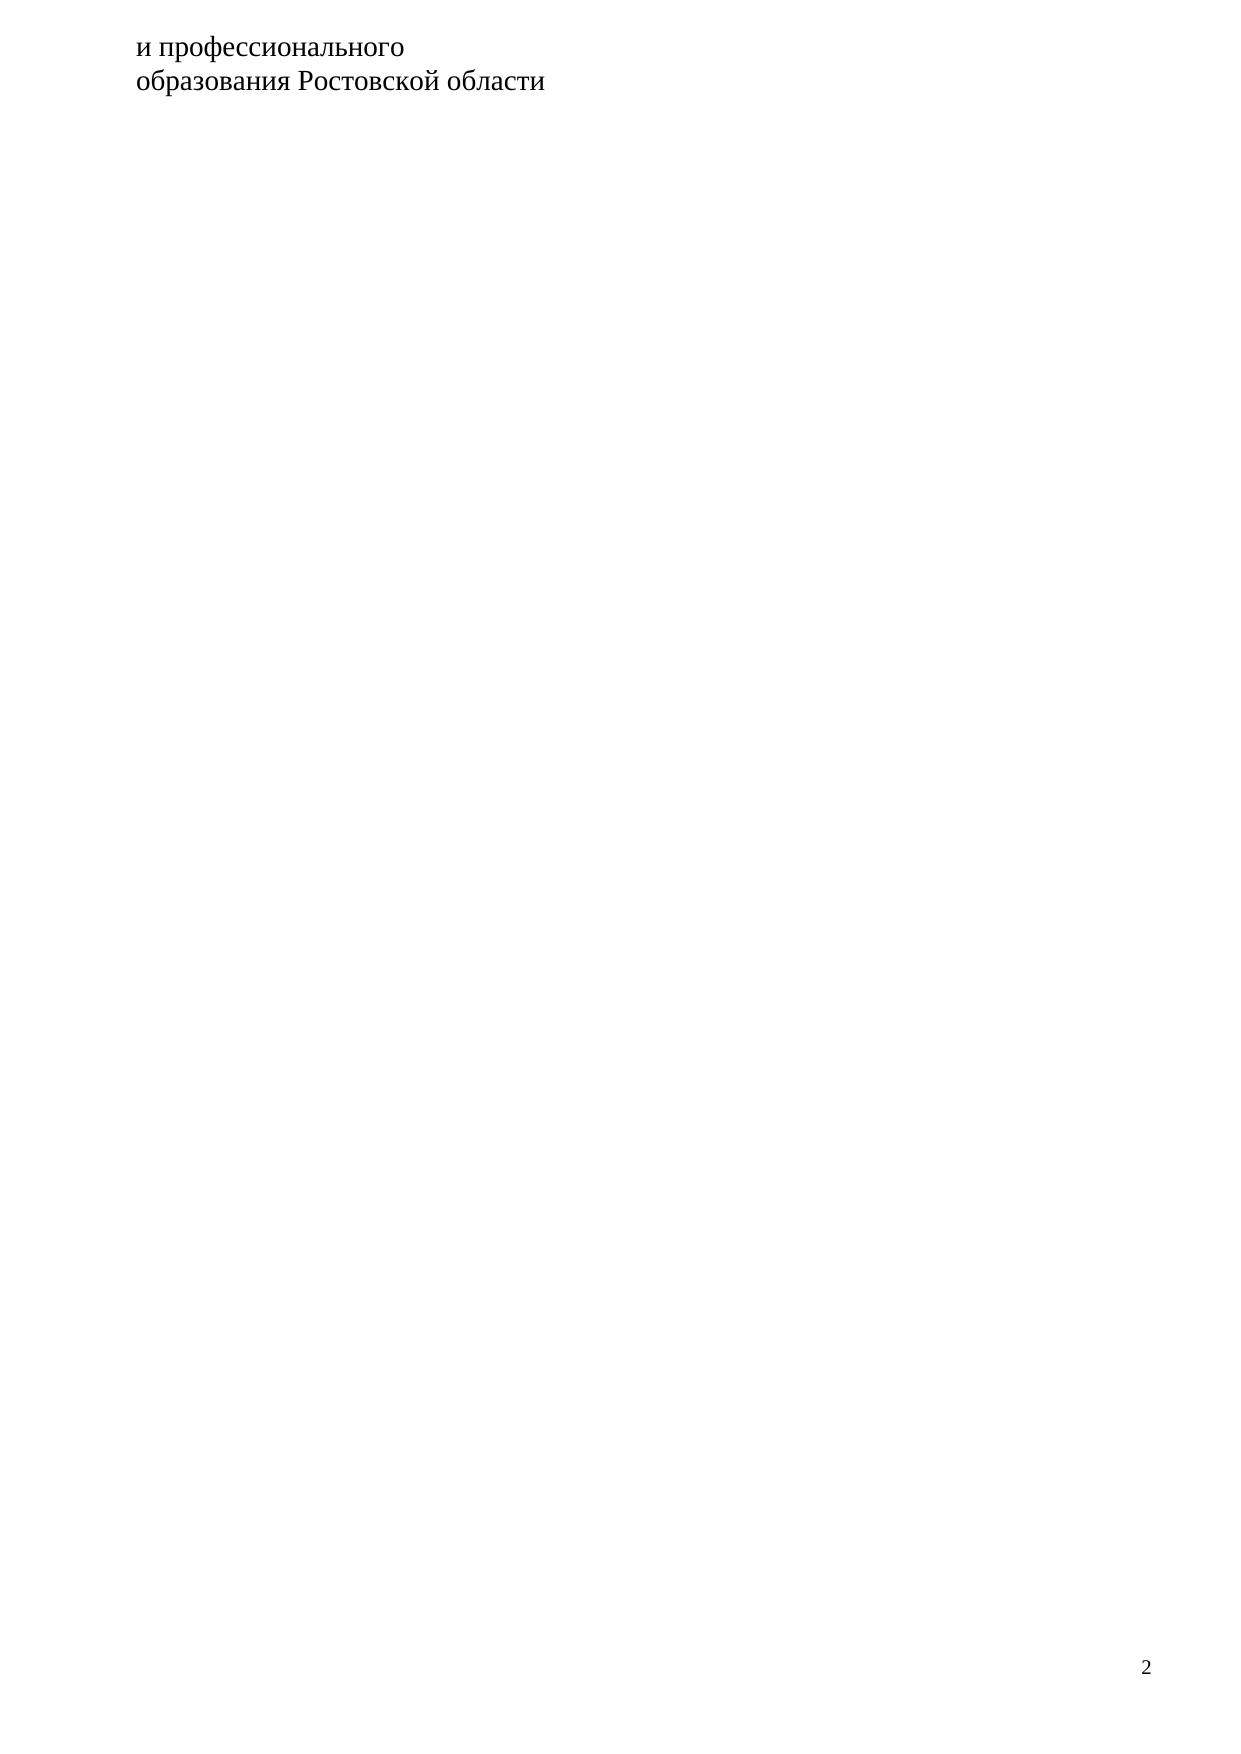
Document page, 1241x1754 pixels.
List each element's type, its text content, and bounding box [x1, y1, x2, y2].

text образования Ростовской области [136, 63, 1153, 97]
text и профессионального [136, 29, 1153, 63]
